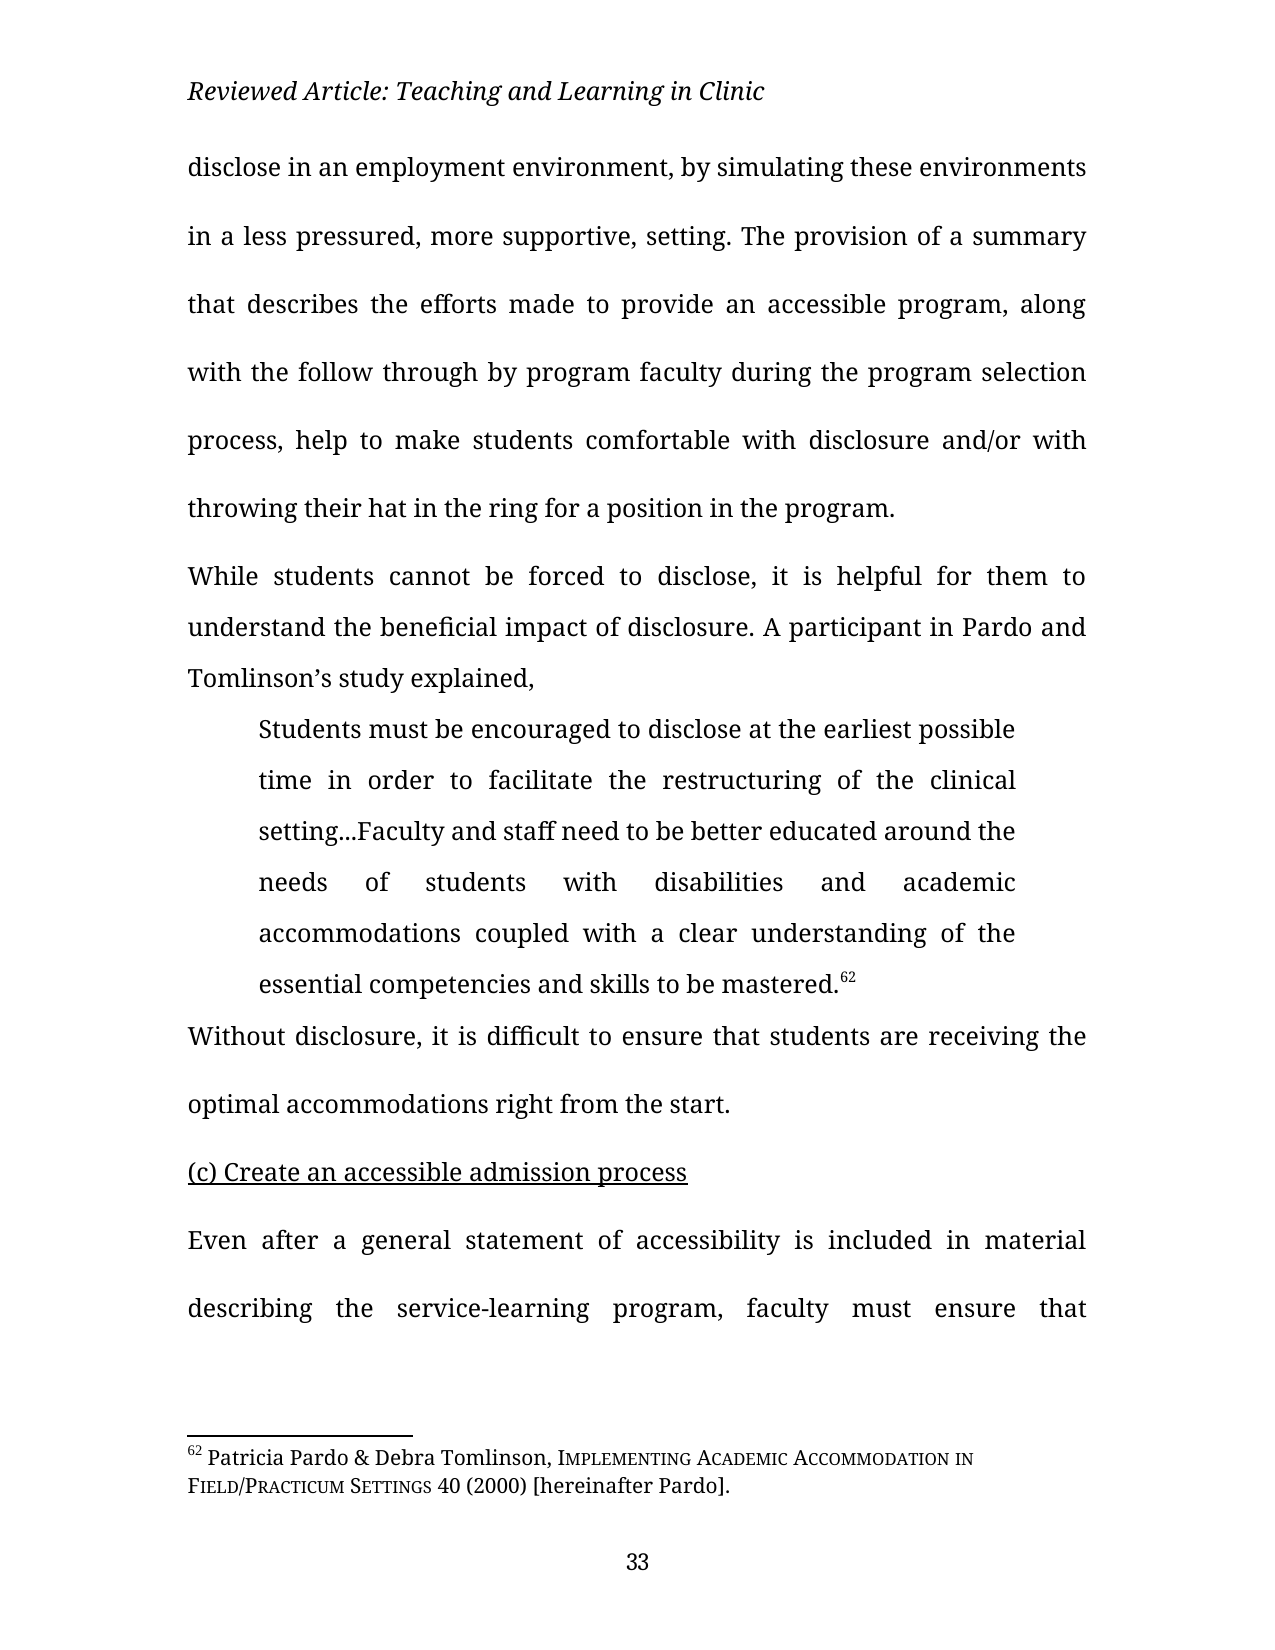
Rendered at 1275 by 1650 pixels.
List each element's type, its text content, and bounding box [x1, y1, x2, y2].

text While students cannot be forced to disclose, it is helpful for them to understand the beneficial impact of disclosure. A participant in Pardo and Tomlinson’s study explained, [187, 559, 1087, 695]
text Without disclosure, it is difficult to ensure that students are receiving the optimal accommodations right from the start. [187, 1018, 1087, 1120]
text (c) Create an accessible admission process [187, 1154, 1087, 1188]
text Students must be encouraged to disclose at the earliest possible time in order to facilitate the restructuring of the clinical setting...Faculty and staff need to be better educated around the needs of students with disabilities and academic accommodations coupled with a clear understanding of the essential competencies and skills to be mastered. [258, 712, 1017, 1001]
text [187, 1222, 1087, 1325]
text Students with disabilities often ask how, when and if they should disclose their disability to potential employers. Worried about a narrow job market post graduation there is some evidence that students with disabilities (as well as mature and/or racialized students) are more likely to enter the third year of law school without a secured position, students with disabilities, who have a choice as to whether to disclose, are rightly concerned about disclosure. These concerns translate into a student’s concern about being admitted to a program within a clinical setting. Clinical programs have the potential to assist students in making the decision to disclose or not to disclose in an employment environment, by simulating these environments in a less pressured, more supportive, setting. The provision of a summary that describes the efforts made to provide an accessible program, along with the follow through by program faculty during the program selection process, help to make students comfortable with disclosure and/or with throwing their hat in the ring for a position in the program. [187, 150, 1087, 525]
